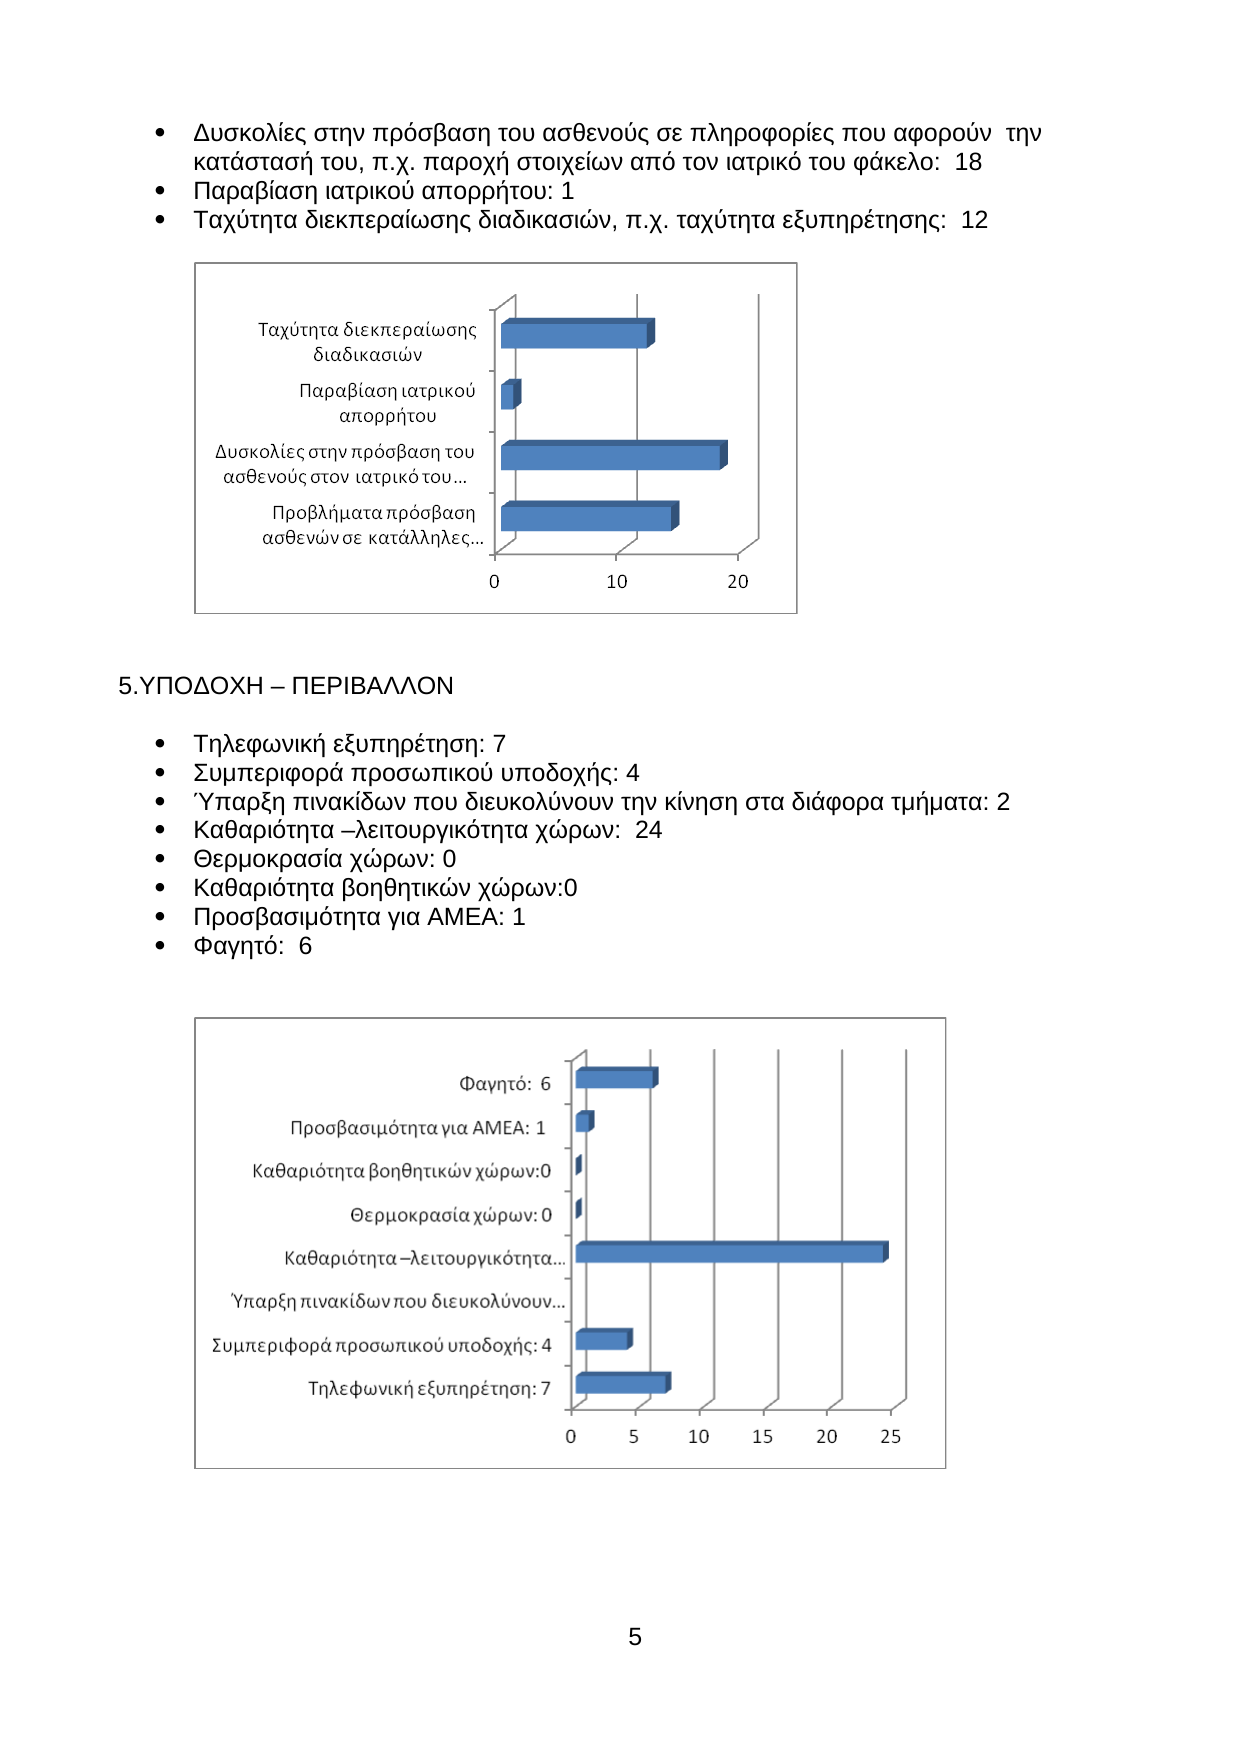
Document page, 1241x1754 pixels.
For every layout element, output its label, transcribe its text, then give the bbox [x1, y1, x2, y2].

list Καθαριότητα –λειτουργικότητα χώρων: 24 [156, 815, 1152, 844]
list Παραβίαση ιατρικού απορρήτου: 1 [156, 176, 1152, 205]
list Ύπαρξη πινακίδων που διευκολύνουν την κίνηση στα διάφορα τμήματα: 2 [156, 787, 1152, 815]
list Δυσκολίες στην πρόσβαση του ασθενούς σε πληροφορίες που αφορούν την κατάστασή του, π.χ. παροχή στοιχείων από τον ιατρικό του φάκελο: 18 [156, 118, 1152, 176]
list Ταχύτητα διεκπεραίωσης διαδικασιών, π.χ. ταχύτητα εξυπηρέτησης: 12 [156, 205, 1152, 233]
list Συμπεριφορά προσωπικού υποδοχής: 4 [156, 758, 1152, 787]
picture [193, 262, 798, 614]
text 5.ΥΠΟΔΟΧΗ – ΠΕΡΙΒΑΛΛΟΝ [118, 671, 1152, 700]
list Θερμοκρασία χώρων: 0 [156, 844, 1152, 873]
picture [193, 1017, 947, 1469]
list Καθαριότητα βοηθητικών χώρων:0 [156, 873, 1152, 902]
list Προσβασιμότητα για ΑΜΕΑ: 1 [156, 902, 1152, 931]
list Φαγητό: 6 [156, 931, 1152, 960]
list Τηλεφωνική εξυπηρέτηση: 7 [156, 729, 1152, 758]
